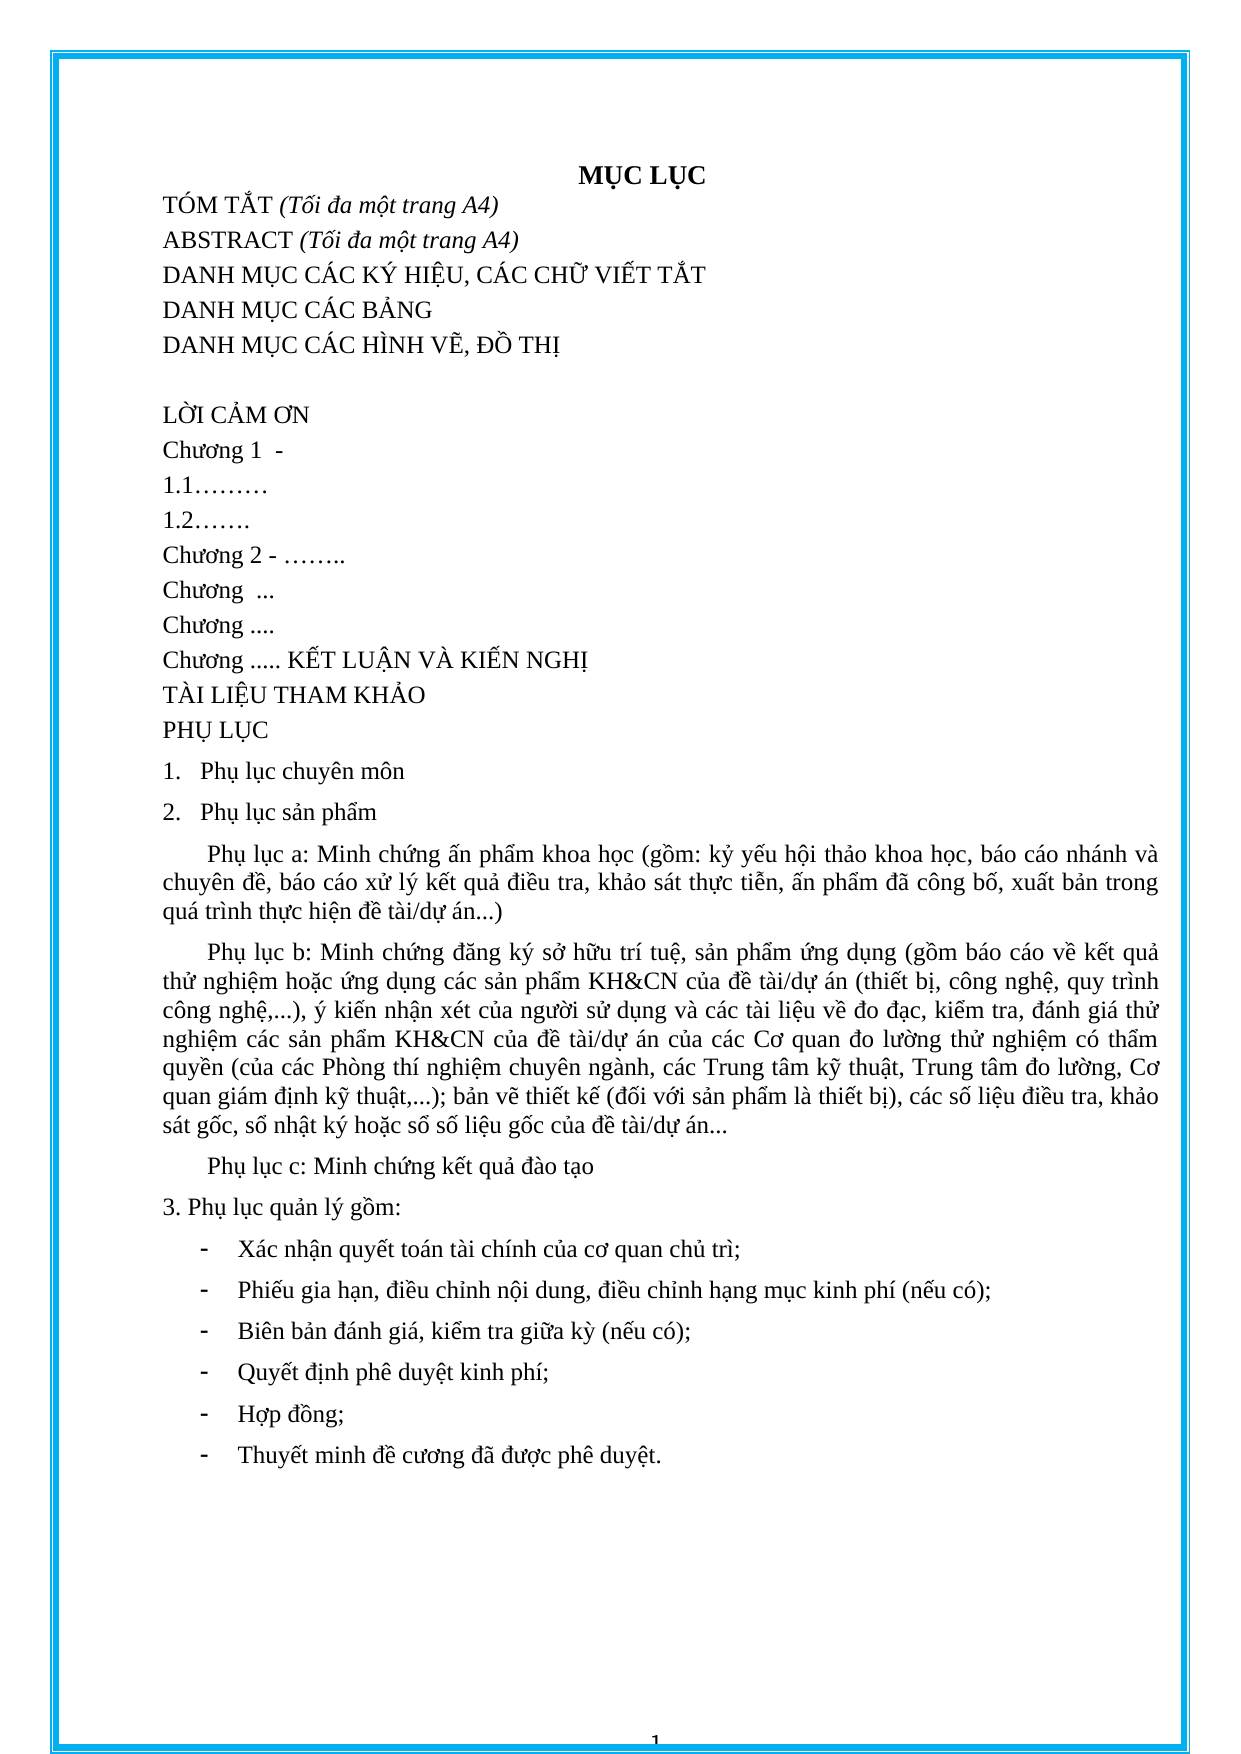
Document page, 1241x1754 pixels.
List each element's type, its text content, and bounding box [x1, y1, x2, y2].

text DANH MỤC CÁC BẢNG [162, 295, 1161, 324]
text Chương ... [162, 575, 1161, 604]
list Phụ lục chuyên môn [162, 756, 1161, 785]
text DANH MỤC CÁC KÝ HIỆU, CÁC CHỮ VIẾT TẮT [162, 260, 1161, 289]
text 1.1……… [162, 470, 1161, 499]
text 1.2……. [162, 505, 1161, 534]
list Phụ lục sản phẩm [162, 797, 1161, 826]
text MỤC LỤC [148, 159, 1137, 190]
list Phiếu gia hạn, điều chỉnh nội dung, điều chỉnh hạng mục kinh phí (nếu có); [200, 1275, 1161, 1304]
text Phụ lục c: Minh chứng kết quả đào tạo [162, 1151, 1161, 1180]
text TÓM TẮT (Tối đa một trang A4) [162, 190, 1161, 219]
list Hợp đồng; [200, 1399, 1161, 1427]
text PHỤ LỤC [162, 715, 1161, 744]
text Chương 1 - [162, 435, 1161, 464]
list Thuyết minh đề cương đã được phê duyệt. [200, 1440, 1161, 1469]
text DANH MỤC CÁC HÌNH VẼ, ĐỒ THỊ [162, 330, 1161, 359]
text LỜI CẢM ƠN [162, 400, 1161, 429]
text Chương ..... KẾT LUẬN VÀ KIẾN NGHỊ [162, 645, 1161, 674]
text Phụ lục b: Minh chứng đăng ký sở hữu trí tuệ, sản phẩm ứng dụng (gồm báo cáo về kết quả thử nghiệm hoặc ứng dụng các sản phẩm KH&CN của đề tài/dự án (thiết bị, công nghệ, quy trình công nghệ,...), ý kiến nhận xét của người sử dụng và các tài liệu về đo đạc, kiểm tra, đánh giá thử nghiệm các sản phẩm KH&CN của đề tài/dự án của các Cơ quan đo lường thử nghiệm có thẩm quyền (của các Phòng thí nghiệm chuyên ngành, các Trung tâm kỹ thuật, Trung tâm đo lường, Cơ quan giám định kỹ thuật,...); bản vẽ thiết kế (đối với sản phẩm là thiết bị), các số liệu điều tra, khảo sát gốc, sổ nhật ký hoặc sổ số liệu gốc của đề tài/dự án... [162, 937, 1161, 1139]
list Quyết định phê duyệt kinh phí; [200, 1357, 1161, 1386]
text Phụ lục a: Minh chứng ấn phẩm khoa học (gồm: kỷ yếu hội thảo khoa học, báo cáo nhánh và chuyên đề, báo cáo xử lý kết quả điều tra, khảo sát thực tiễn, ấn phẩm đã công bố, xuất bản trong quá trình thực hiện đề tài/dự án...) [162, 839, 1161, 925]
text Chương .... [162, 610, 1161, 639]
text TÀI LIỆU THAM KHẢO [162, 680, 1161, 709]
text ABSTRACT (Tối đa một trang A4) [162, 225, 1161, 254]
text 3. Phụ lục quản lý gồm: [162, 1192, 1161, 1221]
text Chương 2 - …….. [162, 540, 1161, 569]
list Biên bản đánh giá, kiểm tra giữa kỳ (nếu có); [200, 1316, 1161, 1345]
list Xác nhận quyết toán tài chính của cơ quan chủ trì; [200, 1234, 1161, 1262]
